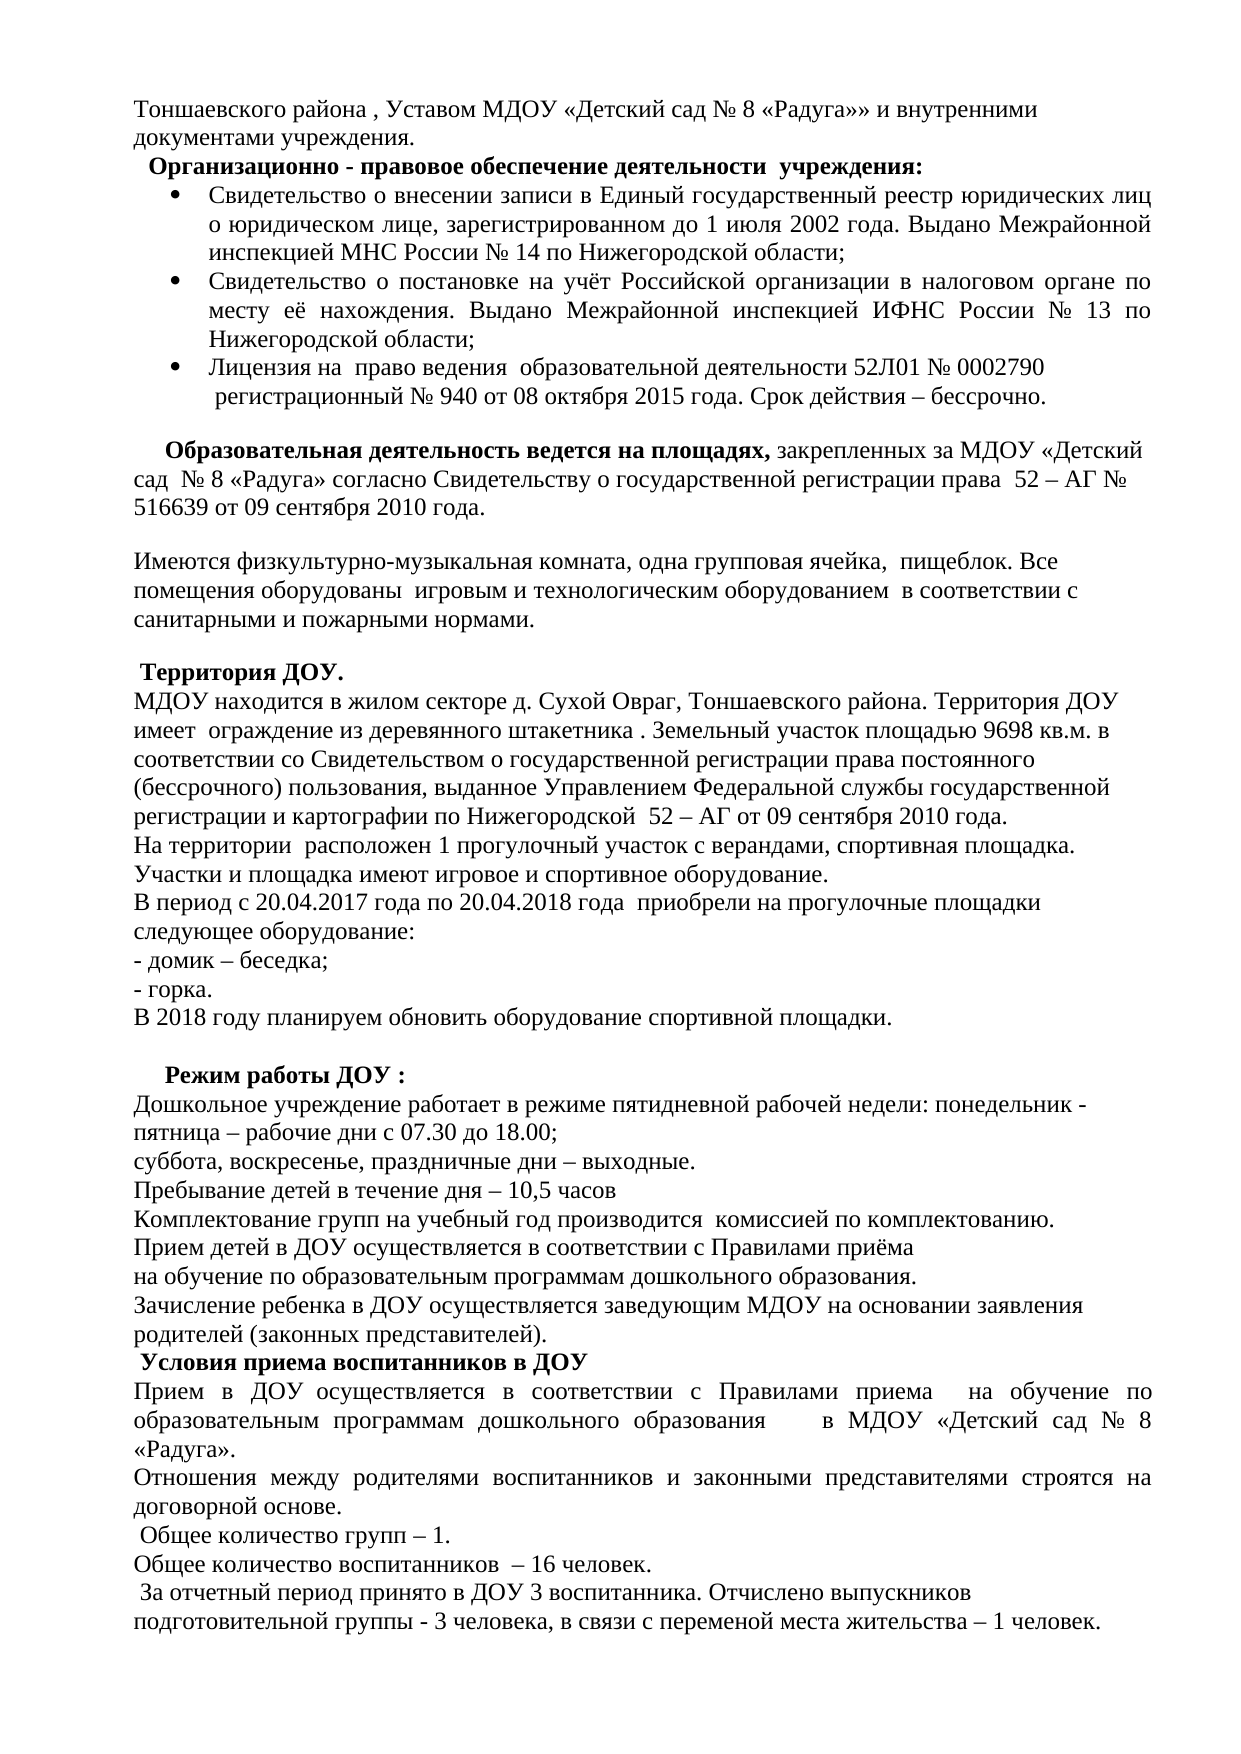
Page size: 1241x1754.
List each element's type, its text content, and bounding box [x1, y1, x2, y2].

text Имеются физкультурно-музыкальная комната, одна групповая ячейка, пищеблок. Все помещения оборудованы игровым и технологическим оборудованием в соответствии с санитарными и пожарными нормами. [133, 546, 1153, 632]
text Пребывание детей в течение дня – 10,5 часов [133, 1175, 1153, 1204]
text На территории расположен 1 прогулочный участок с верандами, спортивная площадка. Участки и площадка имеют игровое и спортивное оборудование. [133, 830, 1153, 887]
text - домик – беседка; [133, 945, 1153, 974]
text Комплектование групп на учебный год производится комиссией по комплектованию. [133, 1204, 1153, 1232]
text суббота, воскресенье, праздничные дни – выходные. [133, 1146, 1153, 1175]
list Лицензия на право ведения образовательной деятельности 52Л01 № 0002790 [171, 352, 1153, 381]
text Организационно - правовое обеспечение деятельности учреждения: [148, 151, 1153, 180]
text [133, 94, 1153, 151]
text Прием в ДОУ осуществляется в соответствии с Правилами приема на обучение по образовательным программам дошкольного образования в МДОУ «Детский сад № 8 «Радуга». [133, 1376, 1153, 1462]
text Дошкольное учреждение работает в режиме пятидневной рабочей недели: понедельник - пятница – рабочие дни с 07.30 до 18.00; [133, 1089, 1153, 1146]
text За отчетный период принято в ДОУ 3 воспитанника. Отчислено выпускников подготовительной группы - 3 человека, в связи с переменой места жительства – 1 человек. [133, 1577, 1153, 1635]
list Свидетельство о постановке на учёт Российской организации в налоговом органе по месту её нахождения. Выдано Межрайонной инспекцией ИФНС России № 13 по Нижегородской области; [171, 266, 1153, 352]
list Свидетельство о внесении записи в Единый государственный реестр юридических лиц о юридическом лице, зарегистрированном до 1 июля 2002 года. Выдано Межрайонной инспекцией МНС России № 14 по Нижегородской области; [171, 180, 1153, 266]
text Режим работы ДОУ : [133, 1060, 1153, 1089]
text регистрационный № 940 от 08 октября 2015 года. Срок действия – бессрочно. [208, 381, 1153, 410]
text Отношения между родителями воспитанников и законными представителями строятся на договорной основе. [133, 1462, 1153, 1520]
text Зачисление ребенка в ДОУ осуществляется заведующим МДОУ на основании заявления родителей (законных представителей). [133, 1290, 1153, 1347]
text Территория ДОУ. [133, 657, 1153, 686]
list МДОУ находится в жилом секторе д. Сухой Овраг, Тоншаевского района. Территория ДОУ имеет ограждение из деревянного штакетника . Земельный участок площадью 9698 кв.м. в соответствии со Свидетельством о государственной регистрации права постоянного (бессрочного) пользования, выданное Управлением Федеральной службы государственной регистрации и картографии по Нижегородской 52 – АГ от 09 сентября 2010 года. [133, 686, 1153, 830]
text Общее количество групп – 1. [133, 1520, 1153, 1549]
text Условия приема воспитанников в ДОУ [133, 1347, 1153, 1376]
text Общее количество воспитанников – 16 человек. [133, 1549, 1153, 1577]
text В период с 20.04.2017 года по 20.04.2018 года приобрели на прогулочные площадки следующее оборудование: [133, 887, 1153, 945]
text Образовательная деятельность ведется на площадях, закрепленных за МДОУ «Детский сад № 8 «Радуга» согласно Свидетельству о государственной регистрации права 52 – АГ № 516639 от 09 сентября 2010 года. [133, 435, 1153, 521]
text - горка. [133, 974, 1153, 1002]
text Прием детей в ДОУ осуществляется в соответствии с Правилами приёма на обучение по образовательным программам дошкольного образования. [133, 1232, 1153, 1290]
text В 2018 году планируем обновить оборудование спортивной площадки. [133, 1002, 1153, 1031]
